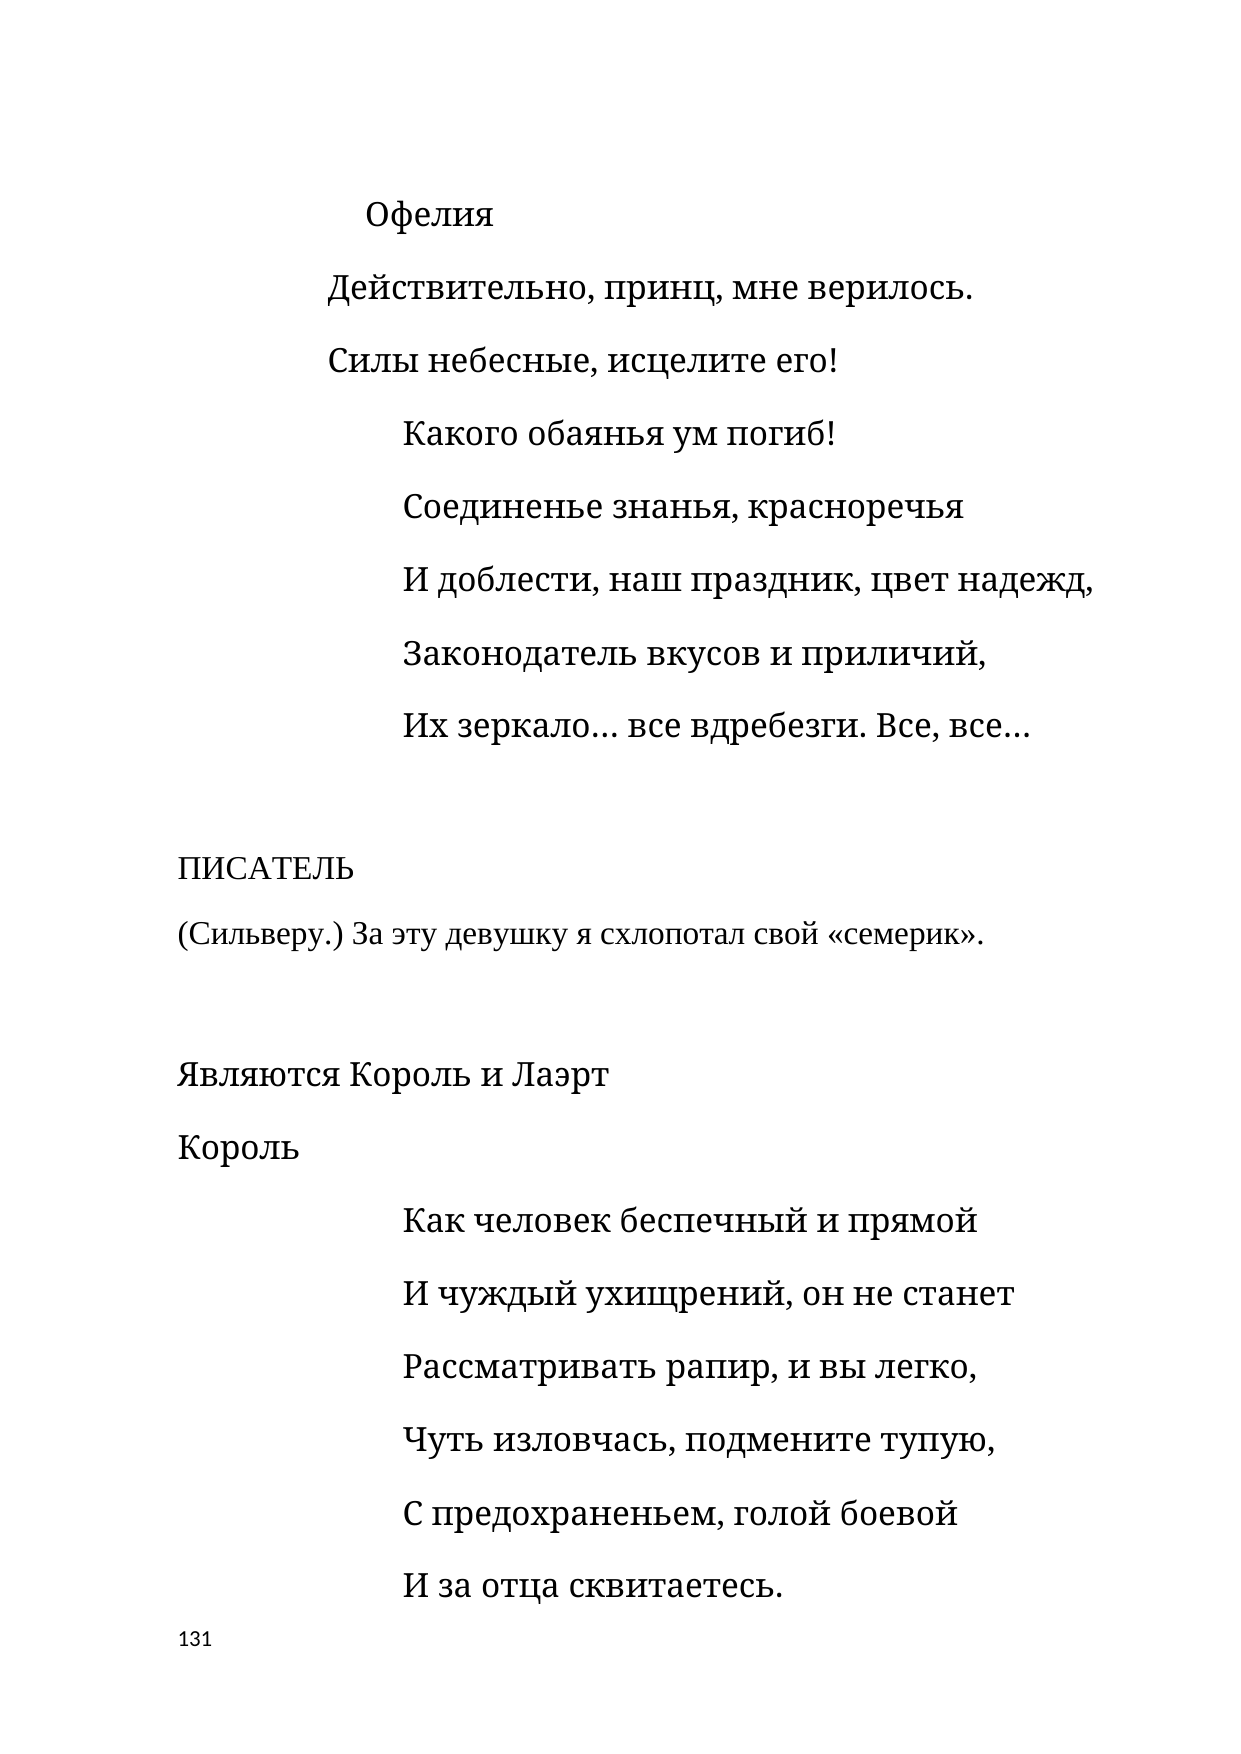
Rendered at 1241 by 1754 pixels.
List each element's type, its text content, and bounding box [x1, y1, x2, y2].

text Законодатель вкусов и приличий, [402, 629, 1152, 675]
text Силы небесные, исцелите его! [327, 337, 1152, 383]
text Их зеркало… все вдребезги. Все, все… [402, 702, 1152, 748]
text Являются Король и Лаэрт [177, 1051, 1152, 1097]
text ПИСАТЕЛЬ [177, 848, 1152, 887]
text Соединенье знанья, красноречья [402, 483, 1152, 529]
text С предохраненьем, голой боевой [402, 1489, 1152, 1535]
text Чуть изловчась, подмените тупую, [402, 1416, 1152, 1462]
text И за отца сквитаетесь. [402, 1562, 1152, 1608]
text Рассматривать рапир, и вы легко, [402, 1343, 1152, 1389]
text Какого обаянья ум погиб! [402, 410, 1152, 456]
text (Сильверу.) За эту девушку я схлопотал свой «семерик». [177, 913, 1152, 952]
text Король [177, 1124, 1152, 1169]
text Действительно, принц, мне верилось. [327, 264, 1152, 309]
text И чуждый ухищрений, он не станет [402, 1270, 1152, 1316]
text Офелия [365, 191, 1152, 237]
text И доблести, наш праздник, цвет надежд, [402, 556, 1152, 602]
text Как человек беспечный и прямой [402, 1197, 1152, 1243]
